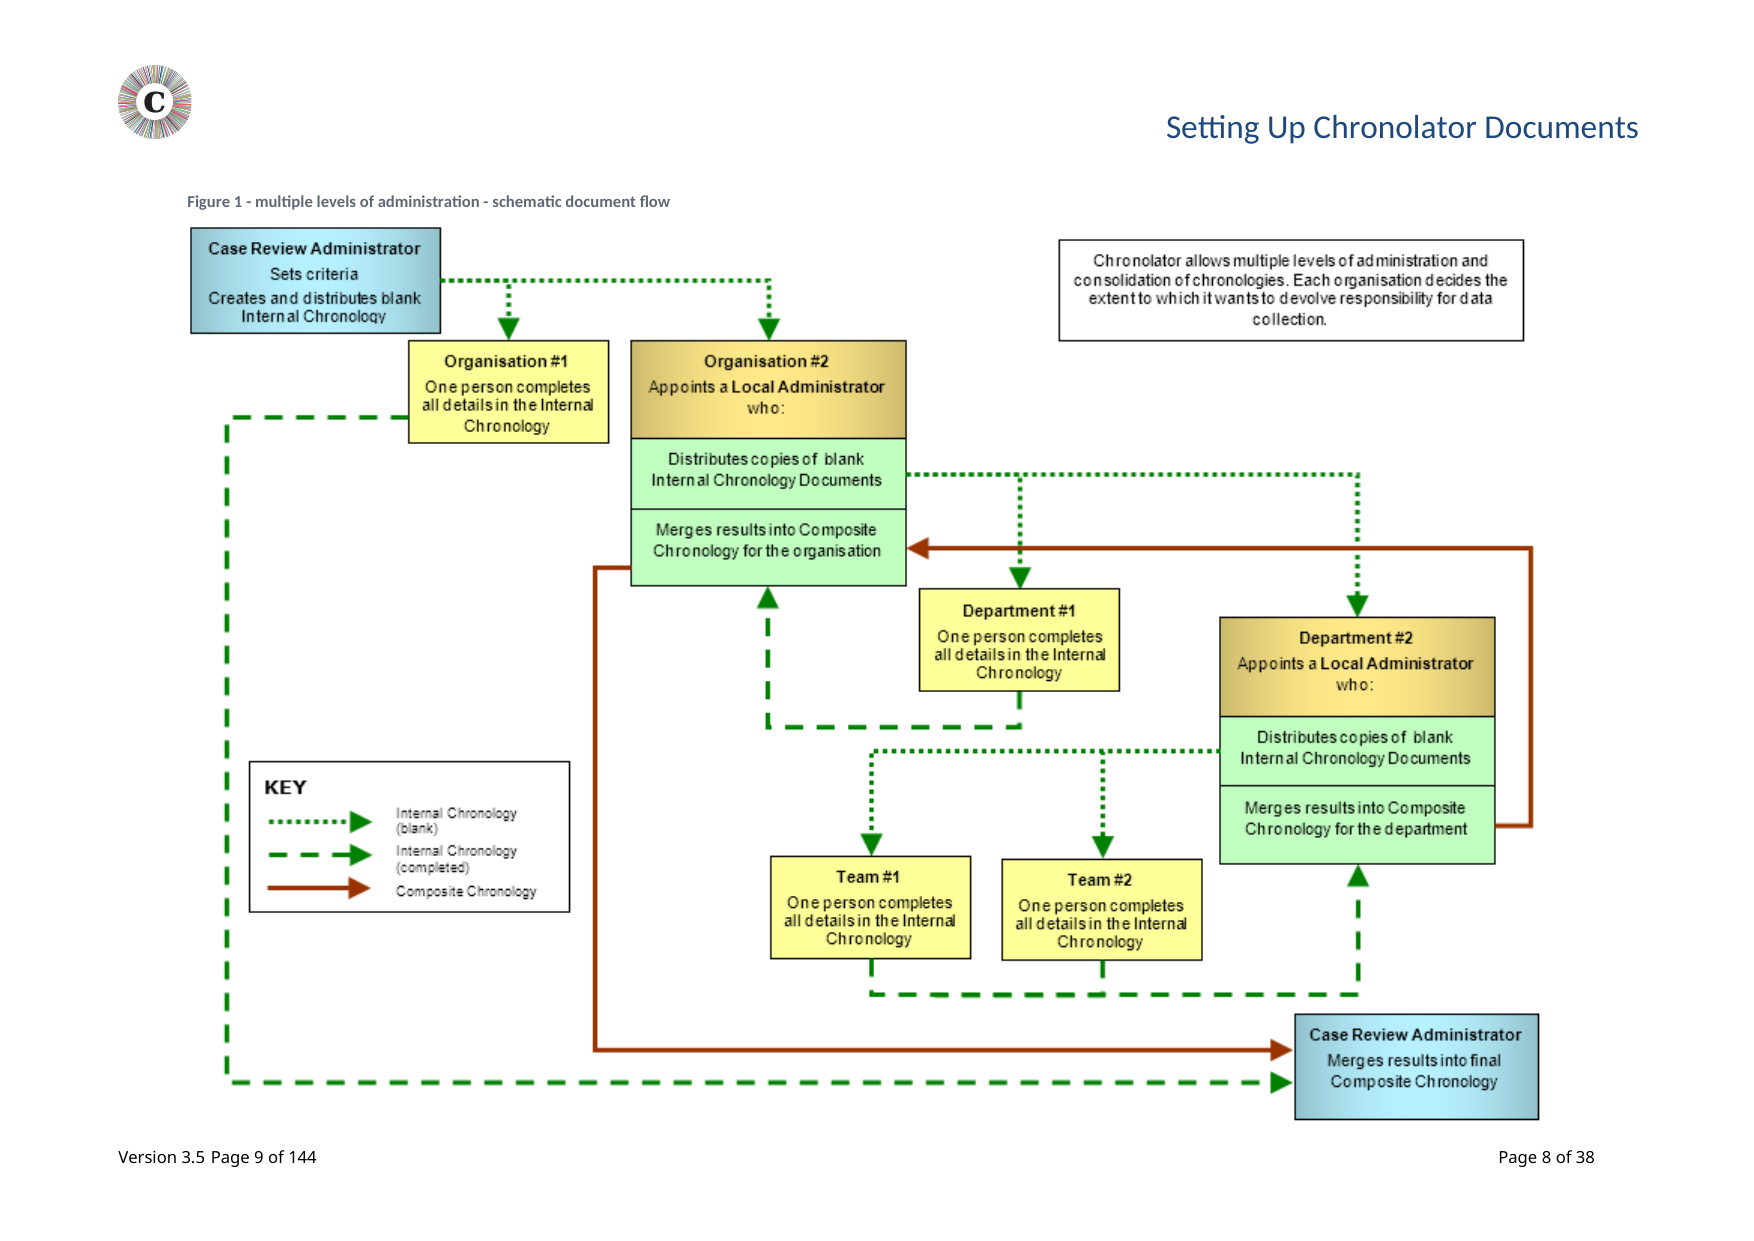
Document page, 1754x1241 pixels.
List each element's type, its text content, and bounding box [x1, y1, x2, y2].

table_header Figure 1 - multiple levels of administration - schematic document flow [176, 185, 1557, 1140]
picture [118, 65, 192, 139]
picture [187, 223, 1544, 1128]
